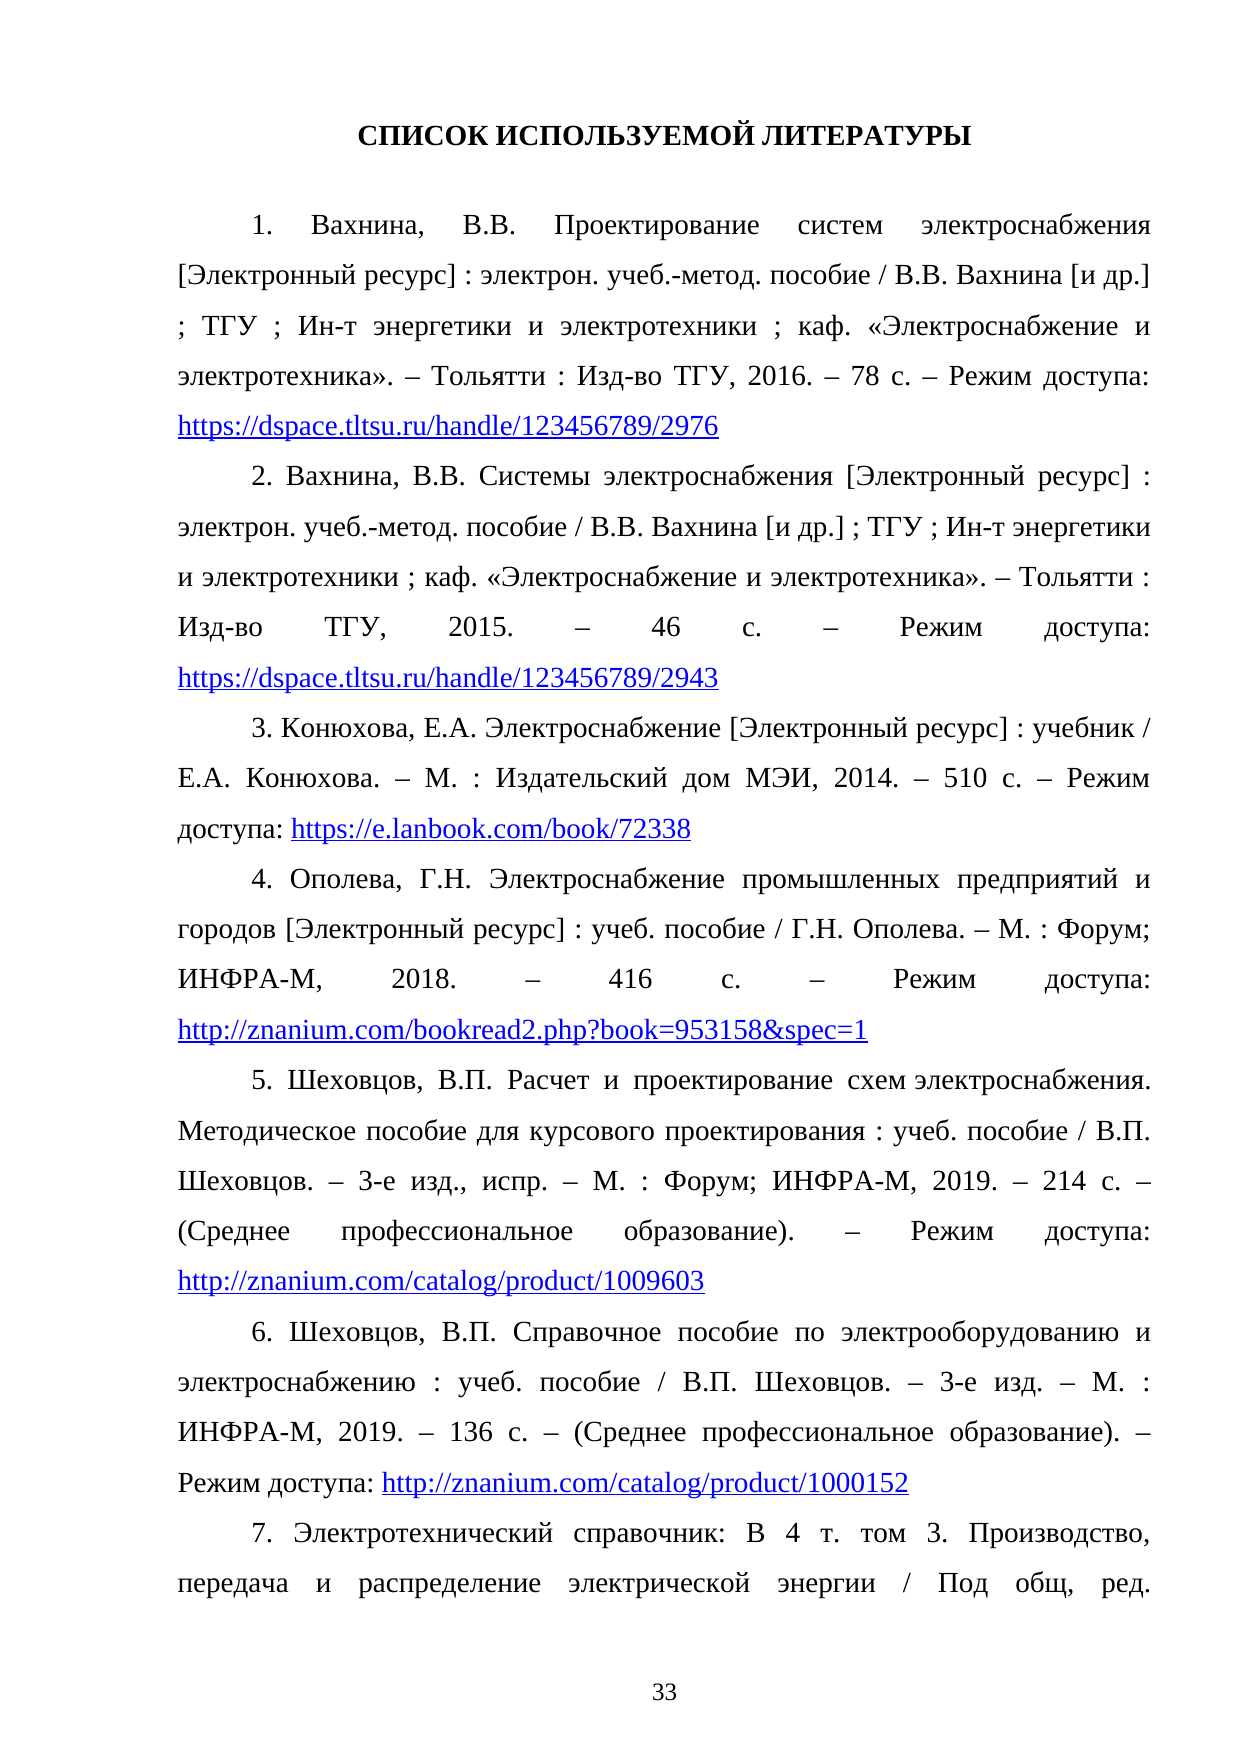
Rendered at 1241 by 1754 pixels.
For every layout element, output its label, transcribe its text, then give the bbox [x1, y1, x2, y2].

text 2. Вахнина, В.В. Системы электроснабжения [Электронный ресурс] : электрон. учеб.-метод. пособие / В.В. Вахнина [и др.] ; ТГУ ; Ин-т энергетики и электротехники ; каф. «Электроснабжение и электротехника». – Тольятти : Изд-во ТГУ, 2015. – 46 с. – Режим доступа: https://dspace.tltsu.ru/handle/123456789/2943 [177, 458, 1152, 693]
text 6. Шеховцов, В.П. Справочное пособие по электрооборудованию и электроснабжению : учеб. пособие / В.П. Шеховцов. – 3-е изд. – М. : ИНФРА-М, 2019. – 136 с. – (Среднее профессиональное образование). – Режим доступа: http://znanium.com/catalog/product/1000152 [177, 1314, 1152, 1498]
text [177, 1515, 1152, 1599]
text 5. Шеховцов, В.П. Расчет и проектирование схем электроснабжения. Методическое пособие для курсового проектирования : учеб. пособие / В.П. Шеховцов. – 3-е изд., испр. – М. : Форум; ИНФРА-М, 2019. – 214 с. – (Среднее профессиональное образование). – Режим доступа: http://znanium.com/catalog/product/1009603 [177, 1062, 1152, 1297]
text 3. Конюхова, Е.А. Электроснабжение [Электронный ресурс] : учебник / Е.А. Конюхова. – М. : Издательский дом МЭИ, 2014. – 510 с. – Режим доступа: https://e.lanbook.com/book/72338 [177, 710, 1152, 844]
text СПИСОК ИСПОЛЬЗУЕМОЙ ЛИТЕРАТУРЫ [177, 118, 1152, 152]
text 4. Ополева, Г.Н. Электроснабжение промышленных предприятий и городов [Электронный ресурс] : учеб. пособие / Г.Н. Ополева. – М. : Форум; ИНФРА-М, 2018. – 416 с. – Режим доступа: http://znanium.com/bookread2.php?book=953158&spec=1 [177, 861, 1152, 1046]
text 1. Вахнина, В.В. Проектирование систем электроснабжения [Электронный ресурс] : электрон. учеб.-метод. пособие / В.В. Вахнина [и др.] ; ТГУ ; Ин-т энергетики и электротехники ; каф. «Электроснабжение и электротехника». – Тольятти : Изд-во ТГУ, 2016. – 78 с. – Режим доступа: https://dspace.tltsu.ru/handle/123456789/2976 [177, 207, 1152, 442]
